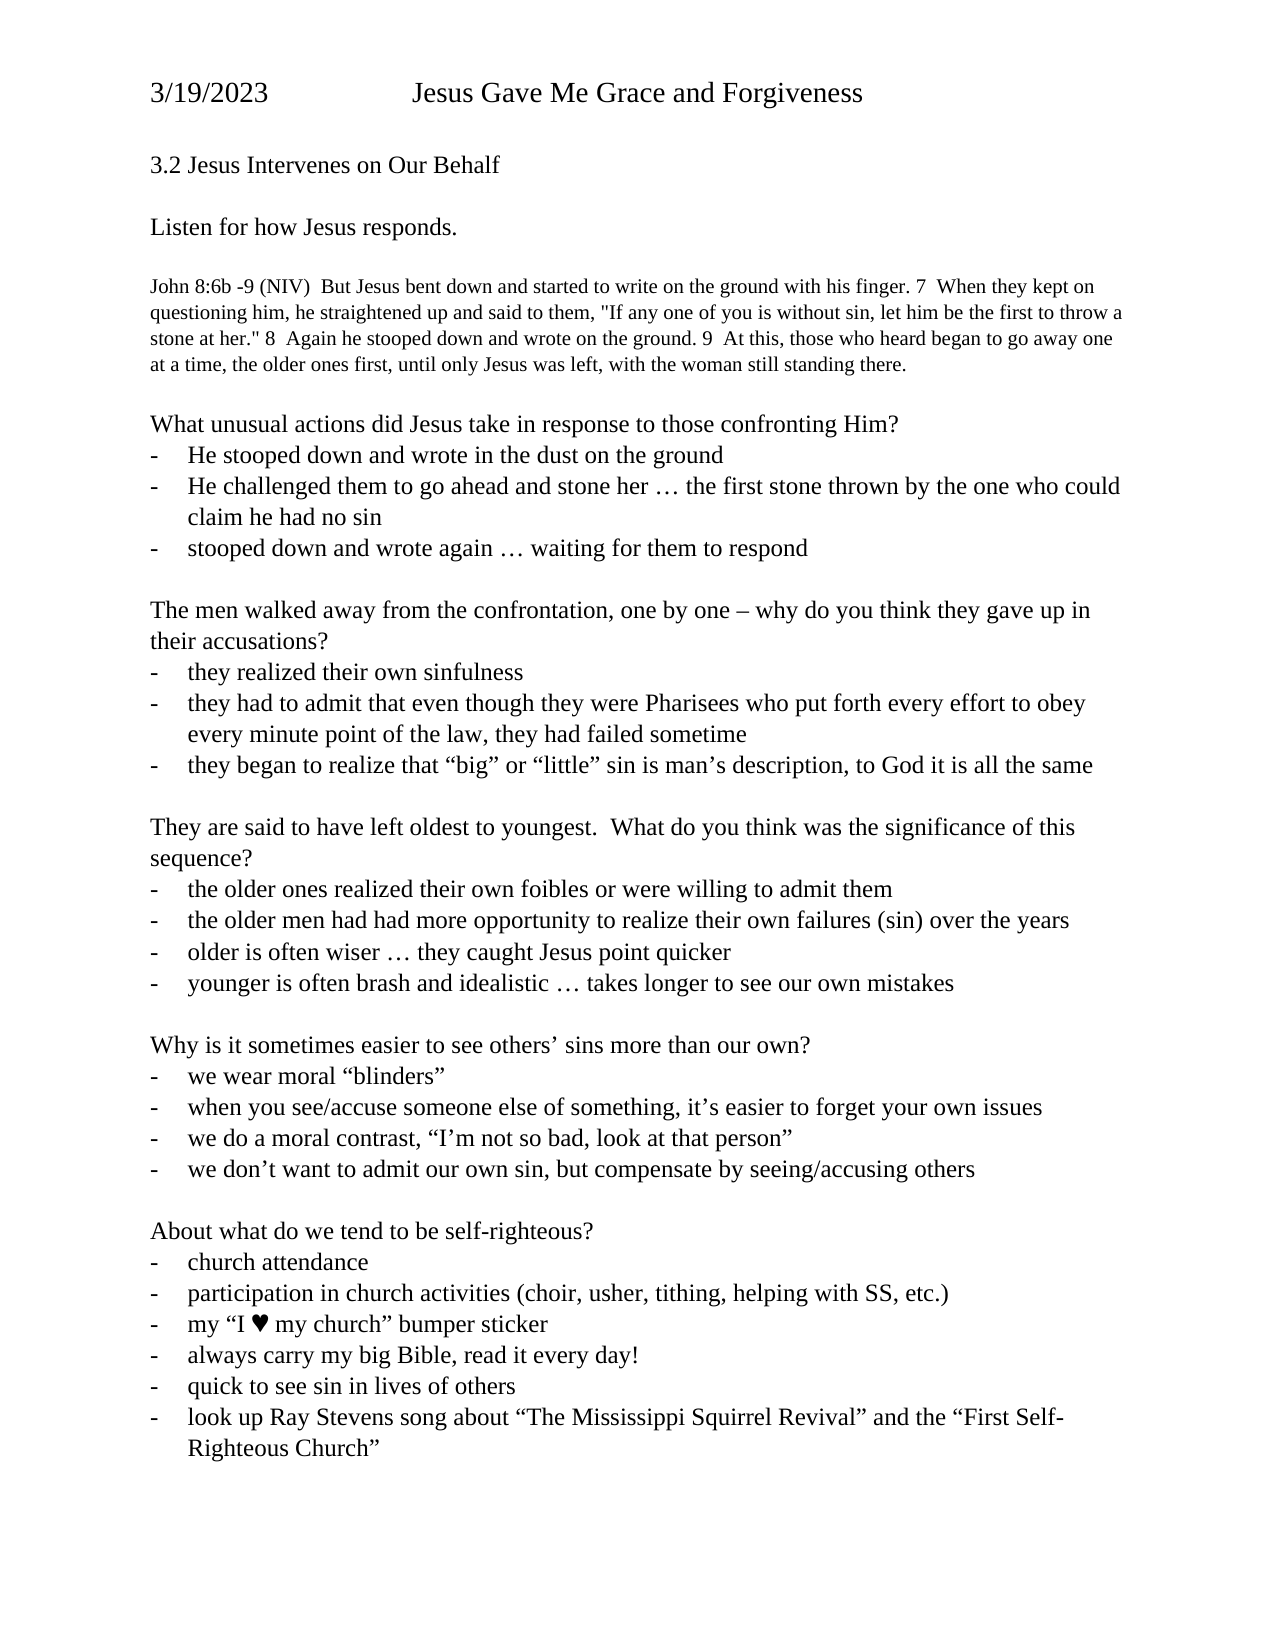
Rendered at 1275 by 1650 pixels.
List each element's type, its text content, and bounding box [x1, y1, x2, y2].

list the older men had had more opportunity to realize their own failures (sin) over the years [150, 906, 1125, 934]
list older is often wiser … they caught Jesus point quicker [150, 937, 1125, 965]
list we wear moral “blinders” [150, 1061, 1125, 1089]
list they realized their own sinfulness [150, 657, 1125, 686]
list always carry my big Bible, read it every day! [150, 1340, 1125, 1369]
list younger is often brash and idealistic … takes longer to see our own mistakes [150, 968, 1125, 996]
list He challenged them to go ahead and stone her … the first stone thrown by the one who could claim he had no sin [150, 471, 1125, 531]
list my “I my church” bumper sticker [150, 1309, 1125, 1338]
text About what do we tend to be self-righteous? [150, 1216, 1125, 1245]
list when you see/accuse someone else of something, it’s easier to forget your own issues [150, 1092, 1125, 1121]
text They are said to have left oldest to youngest. What do you think was the significance of this sequence? [150, 812, 1125, 872]
list we don’t want to admit our own sin, but compensate by seeing/accusing others [150, 1154, 1125, 1183]
list participation in church activities (choir, usher, tithing, helping with SS, etc.) [150, 1278, 1125, 1307]
text What unusual actions did Jesus take in response to those confronting Him? [150, 409, 1125, 438]
list quick to see sin in lives of others [150, 1371, 1125, 1400]
text Why is it sometimes easier to see others’ sins more than our own? [150, 1030, 1125, 1058]
text John 8:6b -9 (NIV) But Jesus bent down and started to write on the ground with his finger. 7 When they kept on questioning him, he straightened up and said to them, "If any one of you is without sin, let him be the first to throw a stone at her." 8 Again he stooped down and wrote on the ground. 9 At this, those who heard began to go away one at a time, the older ones first, until only Jesus was left, with the woman still standing there. [150, 274, 1125, 376]
list church attendance [150, 1247, 1125, 1276]
list the older ones realized their own foibles or were willing to admit them [150, 874, 1125, 903]
list they had to admit that even though they were Pharisees who put forth every effort to obey every minute point of the law, they had failed sometime [150, 688, 1125, 748]
list they began to realize that “big” or “little” sin is man’s description, to God it is all the same [150, 750, 1125, 779]
text Listen for how Jesus responds. [150, 212, 1125, 241]
list stooped down and wrote again … waiting for them to respond [150, 533, 1125, 562]
list look up Ray Stevens song about “The Mississippi Squirrel Revival” and the “First Self-Righteous Church” [150, 1402, 1125, 1462]
list we do a moral contrast, “I’m not so bad, look at that person” [150, 1123, 1125, 1152]
text The men walked away from the confrontation, one by one – why do you think they gave up in their accusations? [150, 595, 1125, 655]
text 3.2 Jesus Intervenes on Our Behalf [150, 150, 1125, 179]
list He stooped down and wrote in the dust on the ground [150, 440, 1125, 469]
